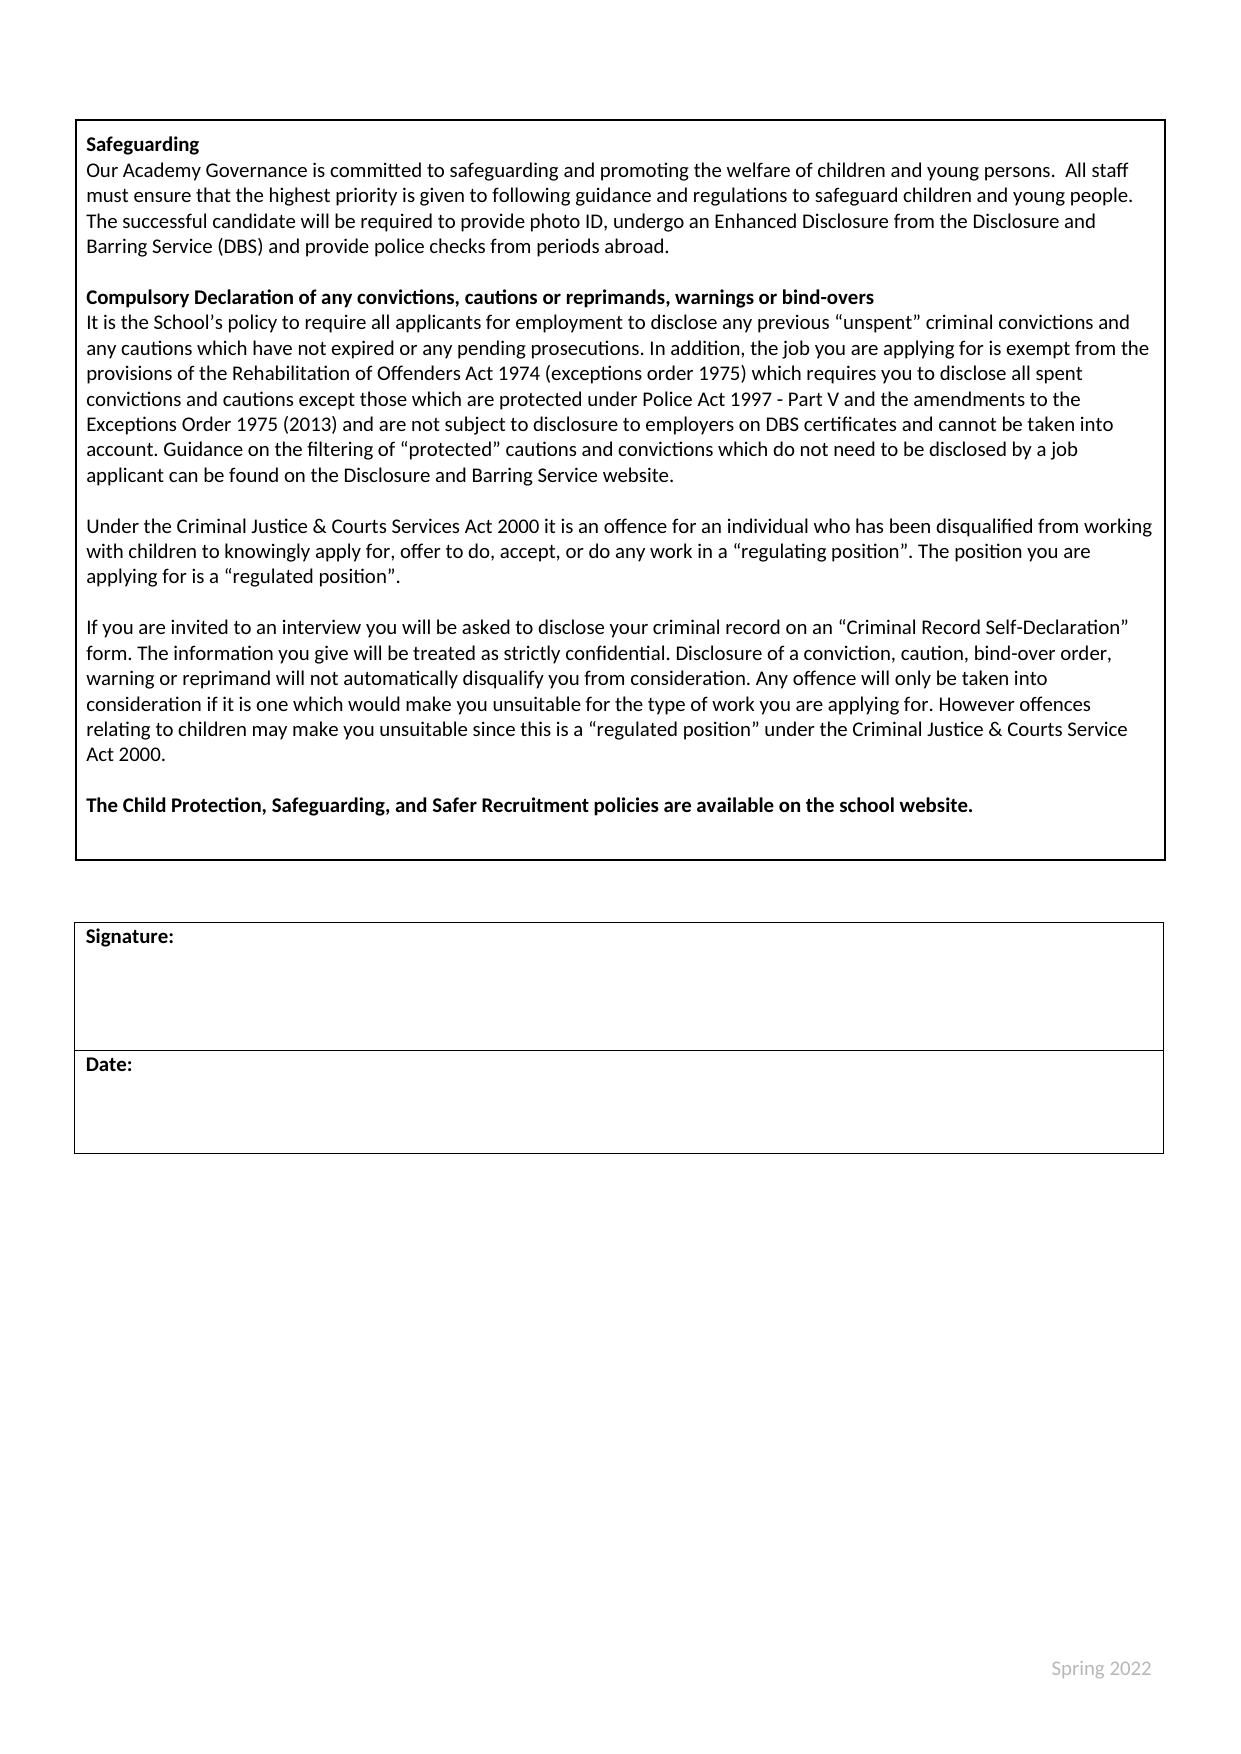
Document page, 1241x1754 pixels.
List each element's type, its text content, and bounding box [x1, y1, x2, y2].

table_header Signature: [75, 923, 1163, 1050]
table_header Safeguarding Our Academy Governance is committed to safeguarding and promoting the welfare of children and young persons. All staff must ensure that the highest priority is given to following guidance and regulations to safeguard children and young people. The successful candidate will be required to provide photo ID, undergo an Enhanced Disclosure from the Disclosure and Barring Service (DBS) and provide police checks from periods abroad. Compulsory Declaration of any convictions, cautions or reprimands, warnings or bind-overs It is the School’s policy to require all applicants for employment to disclose any previous “unspent” criminal convictions and any cautions which have not expired or any pending prosecutions. In addition, the job you are applying for is exempt from the provisions of the Rehabilitation of Offenders Act 1974 (exceptions order 1975) which requires you to disclose all spent convictions and cautions except those which are protected under Police Act 1997 - Part V and the amendments to the Exceptions Order 1975 (2013) and are not subject to disclosure to employers on DBS certificates and cannot be taken into account. Guidance on the filtering of “protected” cautions and convictions which do not need to be disclosed by a job applicant can be found on the Disclosure and Barring Service website. Under the Criminal Justice & Courts Services Act 2000 it is an offence for an individual who has been disqualified from working with children to knowingly apply for, offer to do, accept, or do any work in a “regulating position”. The position you are applying for is a “regulated position”. If you are invited to an interview you will be asked to disclose your criminal record on an “Criminal Record Self-Declaration” form. The information you give will be treated as strictly confidential. Disclosure of a conviction, caution, bind-over order, warning or reprimand will not automatically disqualify you from consideration. Any offence will only be taken into consideration if it is one which would make you unsuitable for the type of work you are applying for. However offences relating to children may make you unsuitable since this is a “regulated position” under the Criminal Justice & Courts Service Act 2000. The Child Protection, Safeguarding, and Safer Recruitment policies are available on the school website. [77, 121, 1164, 859]
table_cell Date: [75, 1051, 1163, 1153]
